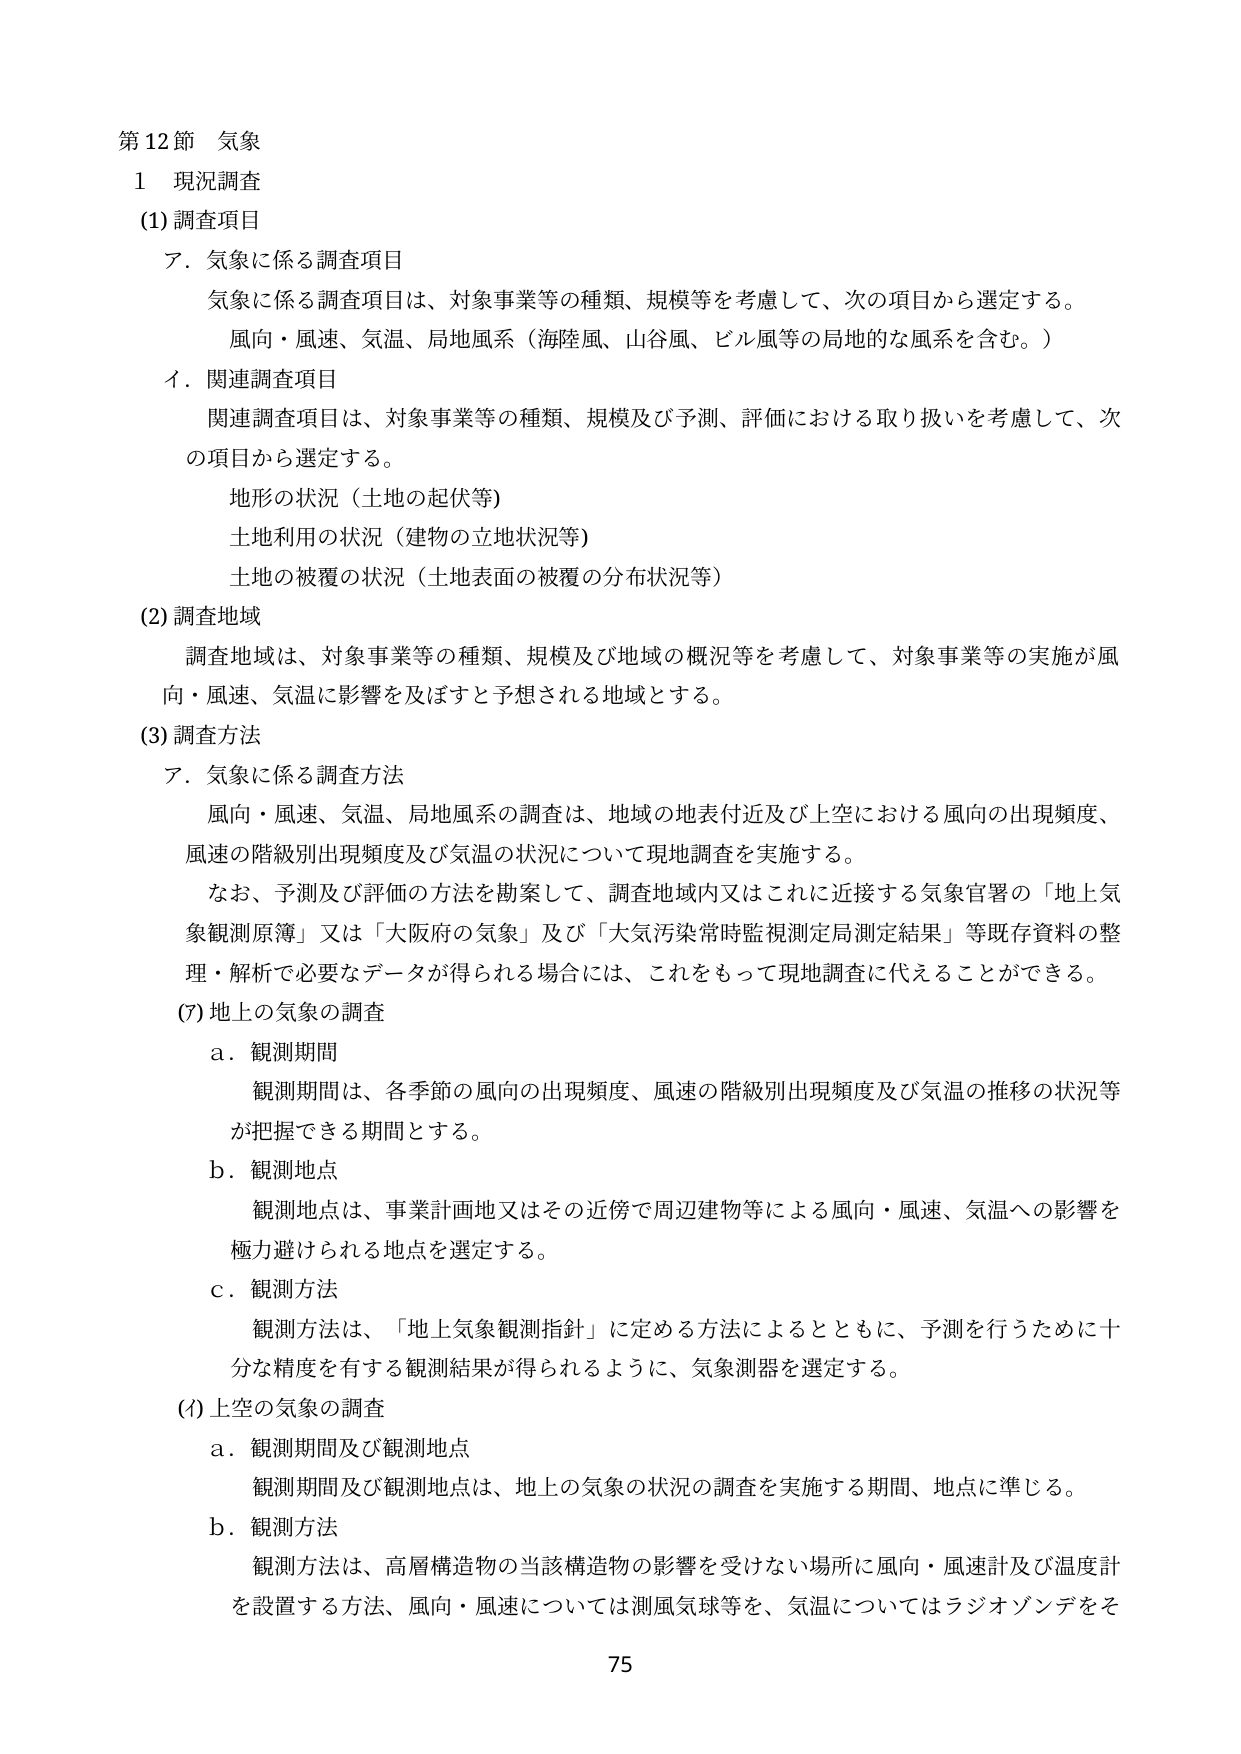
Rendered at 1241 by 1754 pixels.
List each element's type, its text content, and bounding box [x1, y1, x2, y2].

text ｃ．観測方法 [207, 1266, 1122, 1306]
text 風向・風速、気温、局地風系の調査は、地域の地表付近及び上空における風向の出現頻度、風速の階級別出現頻度及び気温の状況について現地調査を実施する。 [185, 791, 1122, 870]
text イ．関連調査項目 [118, 356, 1122, 395]
text 土地の被覆の状況（土地表面の被覆の分布状況等） [207, 553, 1122, 593]
text 気象に係る調査項目は、対象事業等の種類、規模等を考慮して、次の項目から選定する。 [185, 276, 1122, 316]
text (1) 調査項目 [118, 197, 1122, 237]
text 調査地域は、対象事業等の種類、規模及び地域の概況等を考慮して、対象事業等の実施が風向・風速、気温に影響を及ぼすと予想される地域とする。 [163, 633, 1122, 712]
text ア．気象に係る調査項目 [118, 237, 1122, 276]
text (ｲ) 上空の気象の調査 [177, 1385, 1122, 1424]
text 観測方法は、「地上気象観測指針」に定める方法によるとともに、予測を行うために十分な精度を有する観測結果が得られるように、気象測器を選定する。 [230, 1306, 1122, 1385]
text 観測期間は、各季節の風向の出現頻度、風速の階級別出現頻度及び気温の推移の状況等が把握できる期間とする。 [230, 1068, 1122, 1147]
text (3) 調査方法 [118, 712, 1122, 751]
text ｂ．観測方法 [207, 1503, 1122, 1543]
text ａ．観測期間 [207, 1028, 1122, 1068]
text 第12節 気象 [118, 118, 1122, 158]
text 土地利用の状況（建物の立地状況等) [207, 514, 1122, 553]
text (ｱ) 地上の気象の調査 [177, 989, 1122, 1028]
text ｂ．観測地点 [207, 1147, 1122, 1187]
text 地形の状況（土地の起伏等) [207, 474, 1122, 514]
text １ 現況調査 [118, 158, 1122, 197]
text ア．気象に係る調査方法 [118, 751, 1122, 791]
text 観測地点は、事業計画地又はその近傍で周辺建物等による風向・風速、気温への影響を極力避けられる地点を選定する。 [230, 1187, 1122, 1266]
text (2) 調査地域 [118, 593, 1122, 633]
text 風向・風速、気温、局地風系（海陸風、山谷風、ビル風等の局地的な風系を含む。） [207, 316, 1122, 356]
text ａ．観測期間及び観測地点 [207, 1424, 1122, 1464]
text 観測期間及び観測地点は、地上の気象の状況の調査を実施する期間、地点に準じる。 [230, 1464, 1122, 1503]
text 関連調査項目は、対象事業等の種類、規模及び予測、評価における取り扱いを考慮して、次の項目から選定する。 [185, 395, 1122, 474]
text なお、予測及び評価の方法を勘案して、調査地域内又はこれに近接する気象官署の「地上気象観測原簿」又は「大阪府の気象」及び「大気汚染常時監視測定局測定結果」等既存資料の整理・解析で必要なデータが得られる場合には、これをもって現地調査に代えることができる。 [185, 870, 1122, 989]
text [230, 1543, 1122, 1622]
